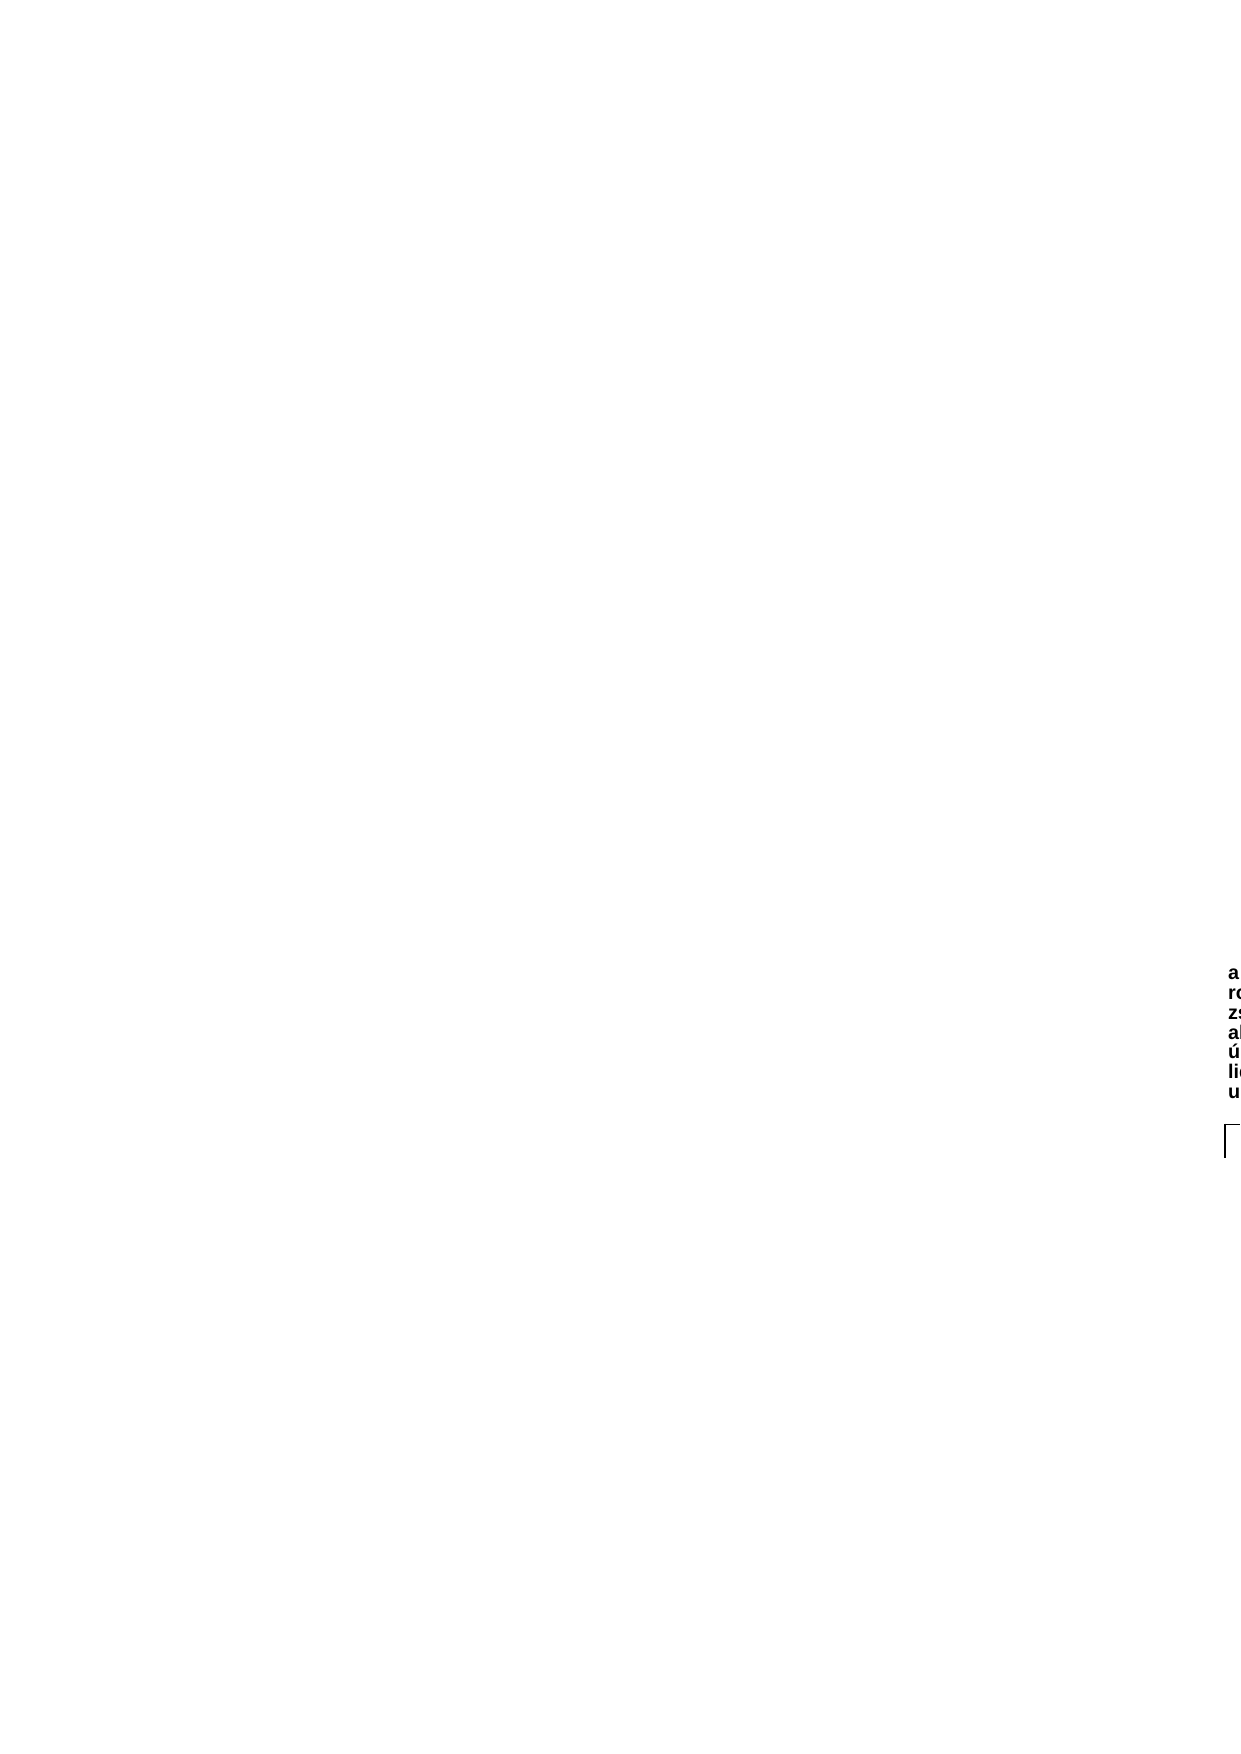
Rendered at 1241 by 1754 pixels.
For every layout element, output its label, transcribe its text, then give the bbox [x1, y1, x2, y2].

table_header ČINNOST [1226, 1125, 1240, 1158]
